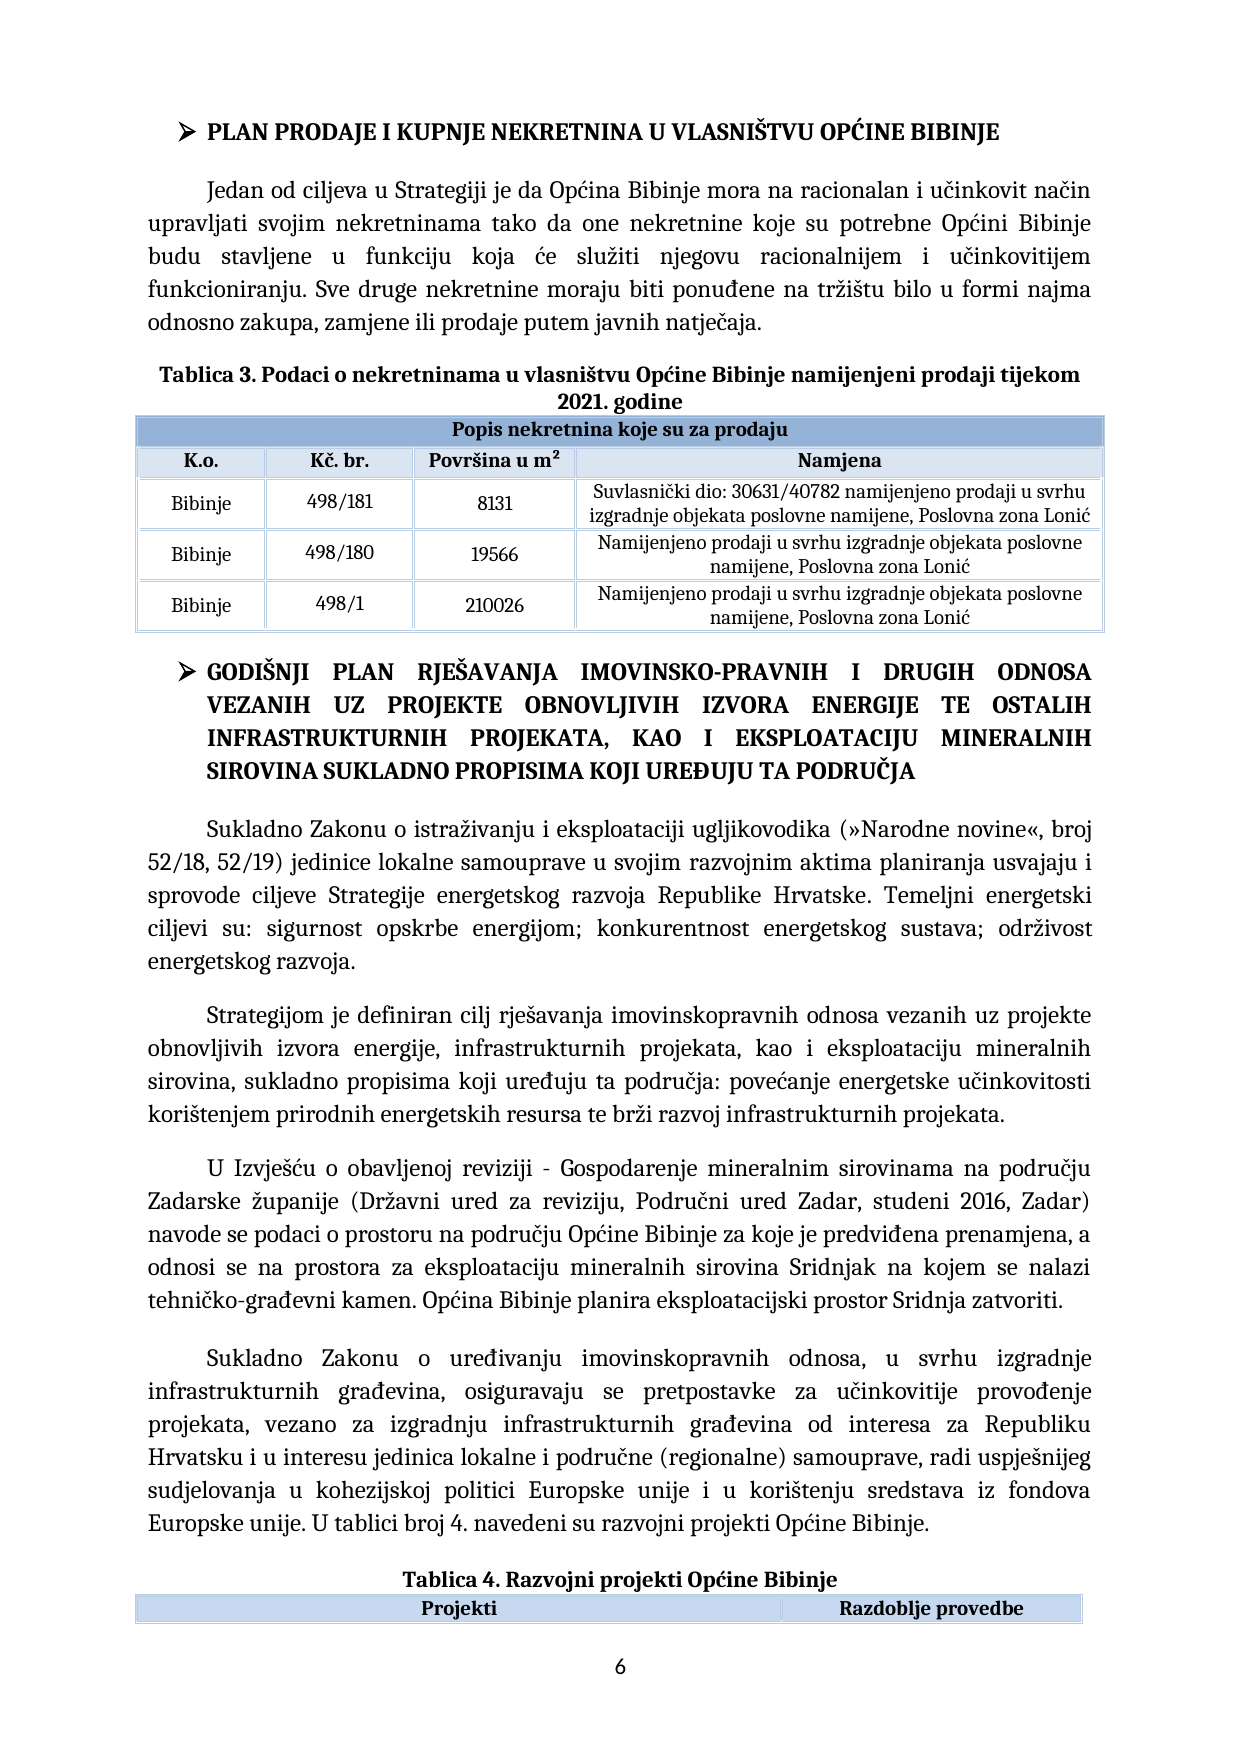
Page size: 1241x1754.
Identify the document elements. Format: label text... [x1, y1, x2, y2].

table_cell 498/180 [267, 531, 412, 579]
text Strategijom je definiran cilj rješavanja imovinskopravnih odnosa vezanih uz projekte obnovljivih izvora energije, infrastrukturnih projekata, kao i eksploataciju mineralnih sirovina, sukladno propisima koji uređuju ta područja: povećanje energetske učinkovitosti korištenjem prirodnih energetskih resursa te brži razvoj infrastrukturnih projekata. [148, 1001, 1092, 1129]
table_cell 498/1 [266, 582, 413, 630]
list PLAN PRODAJE I KUPNJE NEKRETNINA U VLASNIŠTVU OPĆINE BIBINJE [177, 118, 1092, 147]
table_header Razdoblje provedbe [782, 1597, 1080, 1621]
table_cell Suvlasnički dio: 30631/40782 namijenjeno prodaji u svrhu izgradnje objekata poslovne namijene, Poslovna zona Lonić [577, 477, 1102, 528]
text Tablica 3. Podaci o nekretninama u vlasništvu Općine Bibinje namijenjeni prodaji tijekom 2021. godine [148, 362, 1092, 415]
text Jedan od ciljeva u Strategiji je da Općina Bibinje mora na racionalan i učinkovit način upravljati svojim nekretninama tako da one nekretnine koje su potrebne Općini Bibinje budu stavljene u funkciju koja će služiti njegovu racionalnijem i učinkovitijem funkcioniranju. Sve druge nekretnine moraju biti ponuđene na tržištu bilo u formi najma odnosno zakupa, zamjene ili prodaje putem javnih natječaja. [148, 176, 1092, 337]
text U Izvješću o obavljenoj reviziji - Gospodarenje mineralnim sirovinama na području Zadarske županije (Državni ured za reviziju, Područni ured Zadar, studeni 2016, Zadar) navode se podaci o prostoru na području Općine Bibinje za koje je predviđena prenamjena, a odnosi se na prostora za eksploataciju mineralnih sirovina Sridnjak na kojem se nalazi tehničko-građevni kamen. Općina Bibinje planira eksploatacijski prostor Sridnja zatvoriti. [148, 1154, 1092, 1315]
table_cell 210026 [414, 579, 576, 630]
table_cell Površina u m² [415, 449, 574, 477]
table_cell 8131 [415, 480, 574, 528]
table_header Popis nekretnina koje su za prodaju [138, 418, 1102, 446]
table_cell Bibinje [138, 477, 264, 528]
table_cell Namjena [577, 446, 1102, 477]
table_cell Bibinje [138, 528, 264, 579]
list GODIŠNJI PLAN RJEŠAVANJA IMOVINSKO-PRAVNIH I DRUGIH ODNOSA VEZANIH UZ PROJEKTE OBNOVLJIVIH IZVORA ENERGIJE TE OSTALIH INFRASTRUKTURNIH PROJEKATA, KAO I EKSPLOATACIJU MINERALNIH SIROVINA SUKLADNO PROPISIMA KOJI UREĐUJU TA PODRUČJA [177, 658, 1092, 786]
table_cell Namijenjeno prodaji u svrhu izgradnje objekata poslovne namijene, Poslovna zona Lonić [576, 579, 1102, 630]
text Tablica 4. Razvojni projekti Općine Bibinje [148, 1567, 1092, 1593]
table_cell Kč. br. [267, 449, 412, 477]
text Sukladno Zakonu o uređivanju imovinskopravnih odnosa, u svrhu izgradnje infrastrukturnih građevina, osiguravaju se pretpostavke za učinkovitije provođenje projekata, vezano za izgradnju infrastrukturnih građevina od interesa za Republiku Hrvatsku i u interesu jedinica lokalne i područne (regionalne) samouprave, radi uspješnijeg sudjelovanja u kohezijskoj politici Europske unije i u korištenju sredstava iz fondova Europske unije. U tablici broj 4. navedeni su razvojni projekti Općine Bibinje. [148, 1344, 1092, 1538]
table_cell Namijenjeno prodaji u svrhu izgradnje objekata poslovne namijene, Poslovna zona Lonić [577, 528, 1102, 579]
table_cell K.o. [138, 446, 264, 477]
text Sukladno Zakonu o istraživanju i eksploataciji ugljikovodika (»Narodne novine«, broj 52/18, 52/19) jedinice lokalne samouprave u svojim razvojnim aktima planiranja usvajaju i sprovode ciljeve Strategije energetskog razvoja Republike Hrvatske. Temeljni energetski ciljevi su: sigurnost opskrbe energijom; konkurentnost energetskog sustava; održivost energetskog razvoja. [148, 815, 1092, 976]
table_cell 498/181 [267, 480, 412, 528]
table_header Projekti [138, 1595, 782, 1621]
table_cell Bibinje [138, 579, 266, 630]
table_cell 19566 [415, 531, 574, 579]
